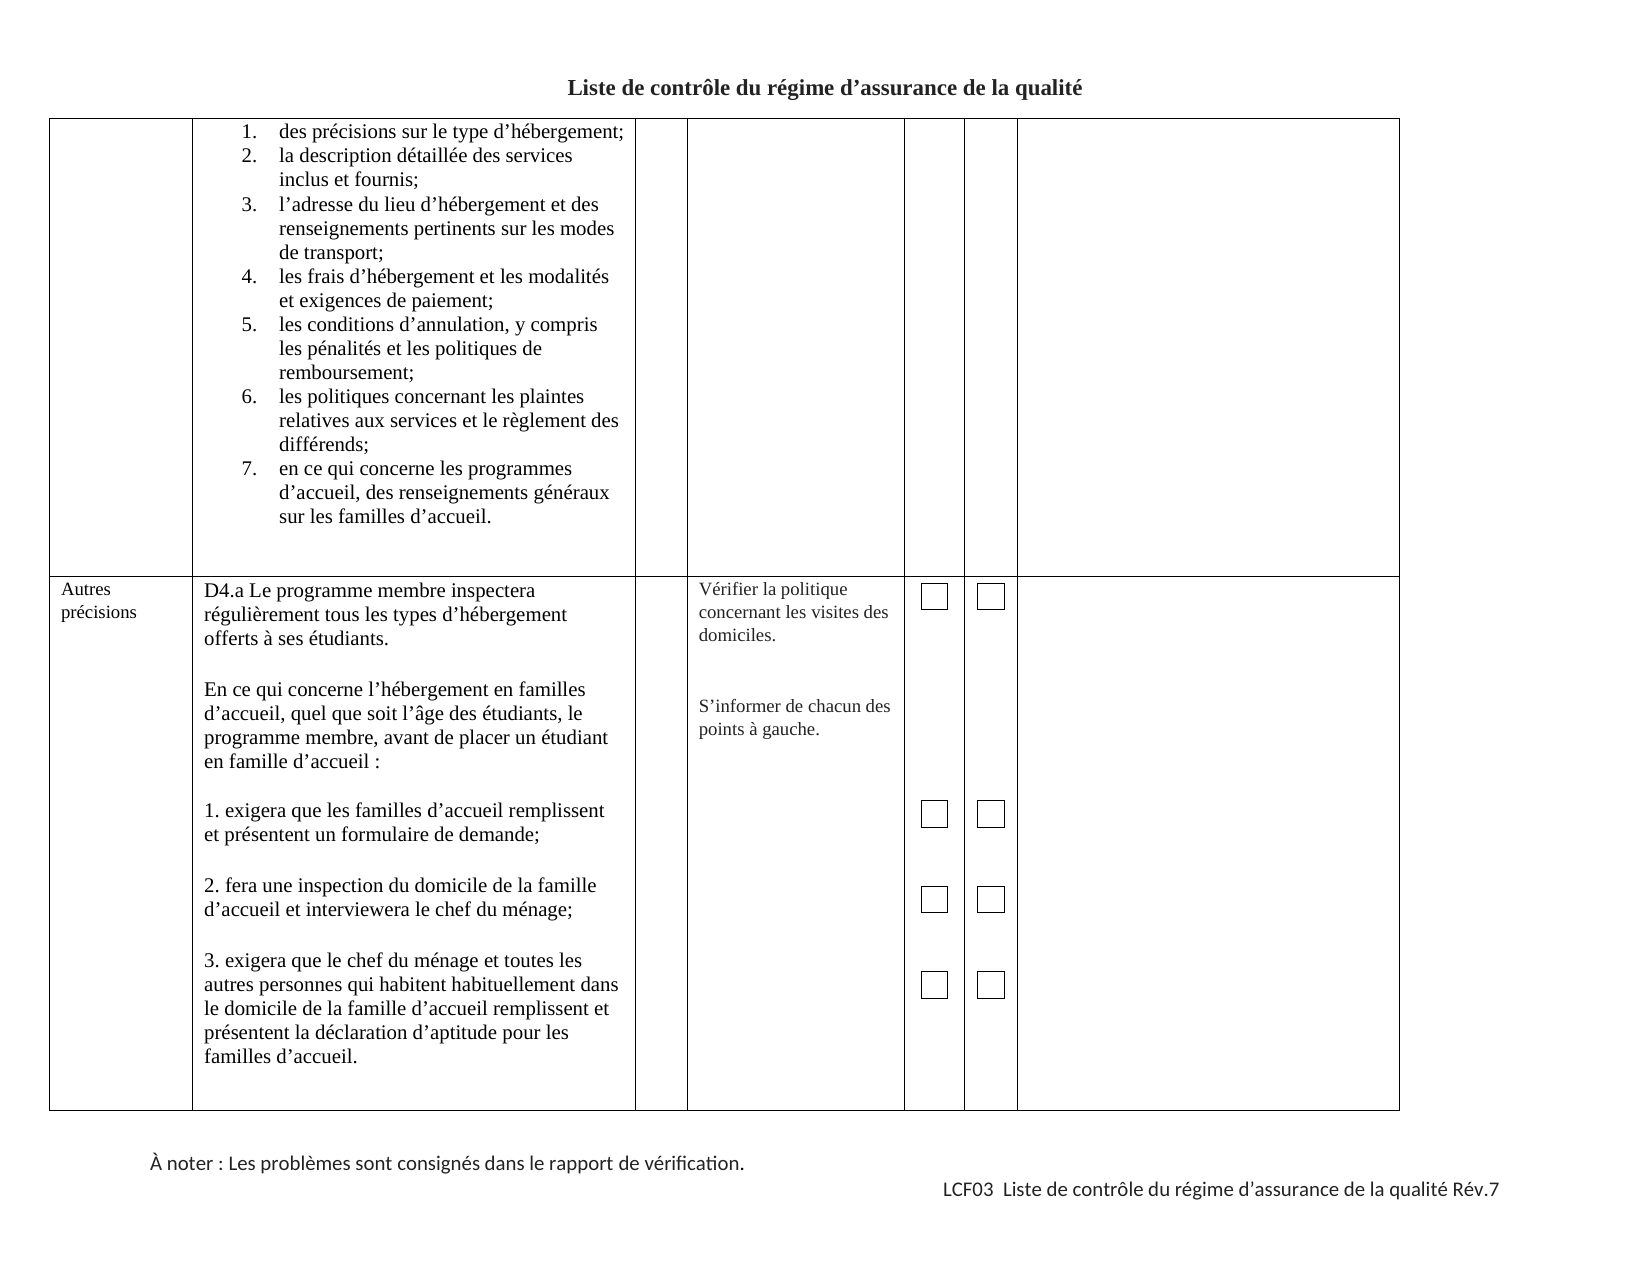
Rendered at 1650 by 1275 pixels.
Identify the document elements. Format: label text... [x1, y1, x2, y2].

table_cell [688, 577, 904, 1110]
table_cell [905, 119, 964, 576]
table_cell Autres précisions [50, 577, 192, 1110]
table_cell [636, 577, 687, 1110]
table_cell [50, 119, 192, 576]
table_cell [688, 119, 904, 576]
table_cell [965, 119, 1017, 576]
table_cell [1018, 119, 1399, 576]
table_cell [905, 577, 964, 1110]
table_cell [193, 577, 635, 1110]
table_cell [965, 577, 1017, 1110]
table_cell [193, 119, 635, 576]
table_cell [1018, 577, 1399, 1110]
table_cell x [636, 119, 687, 576]
